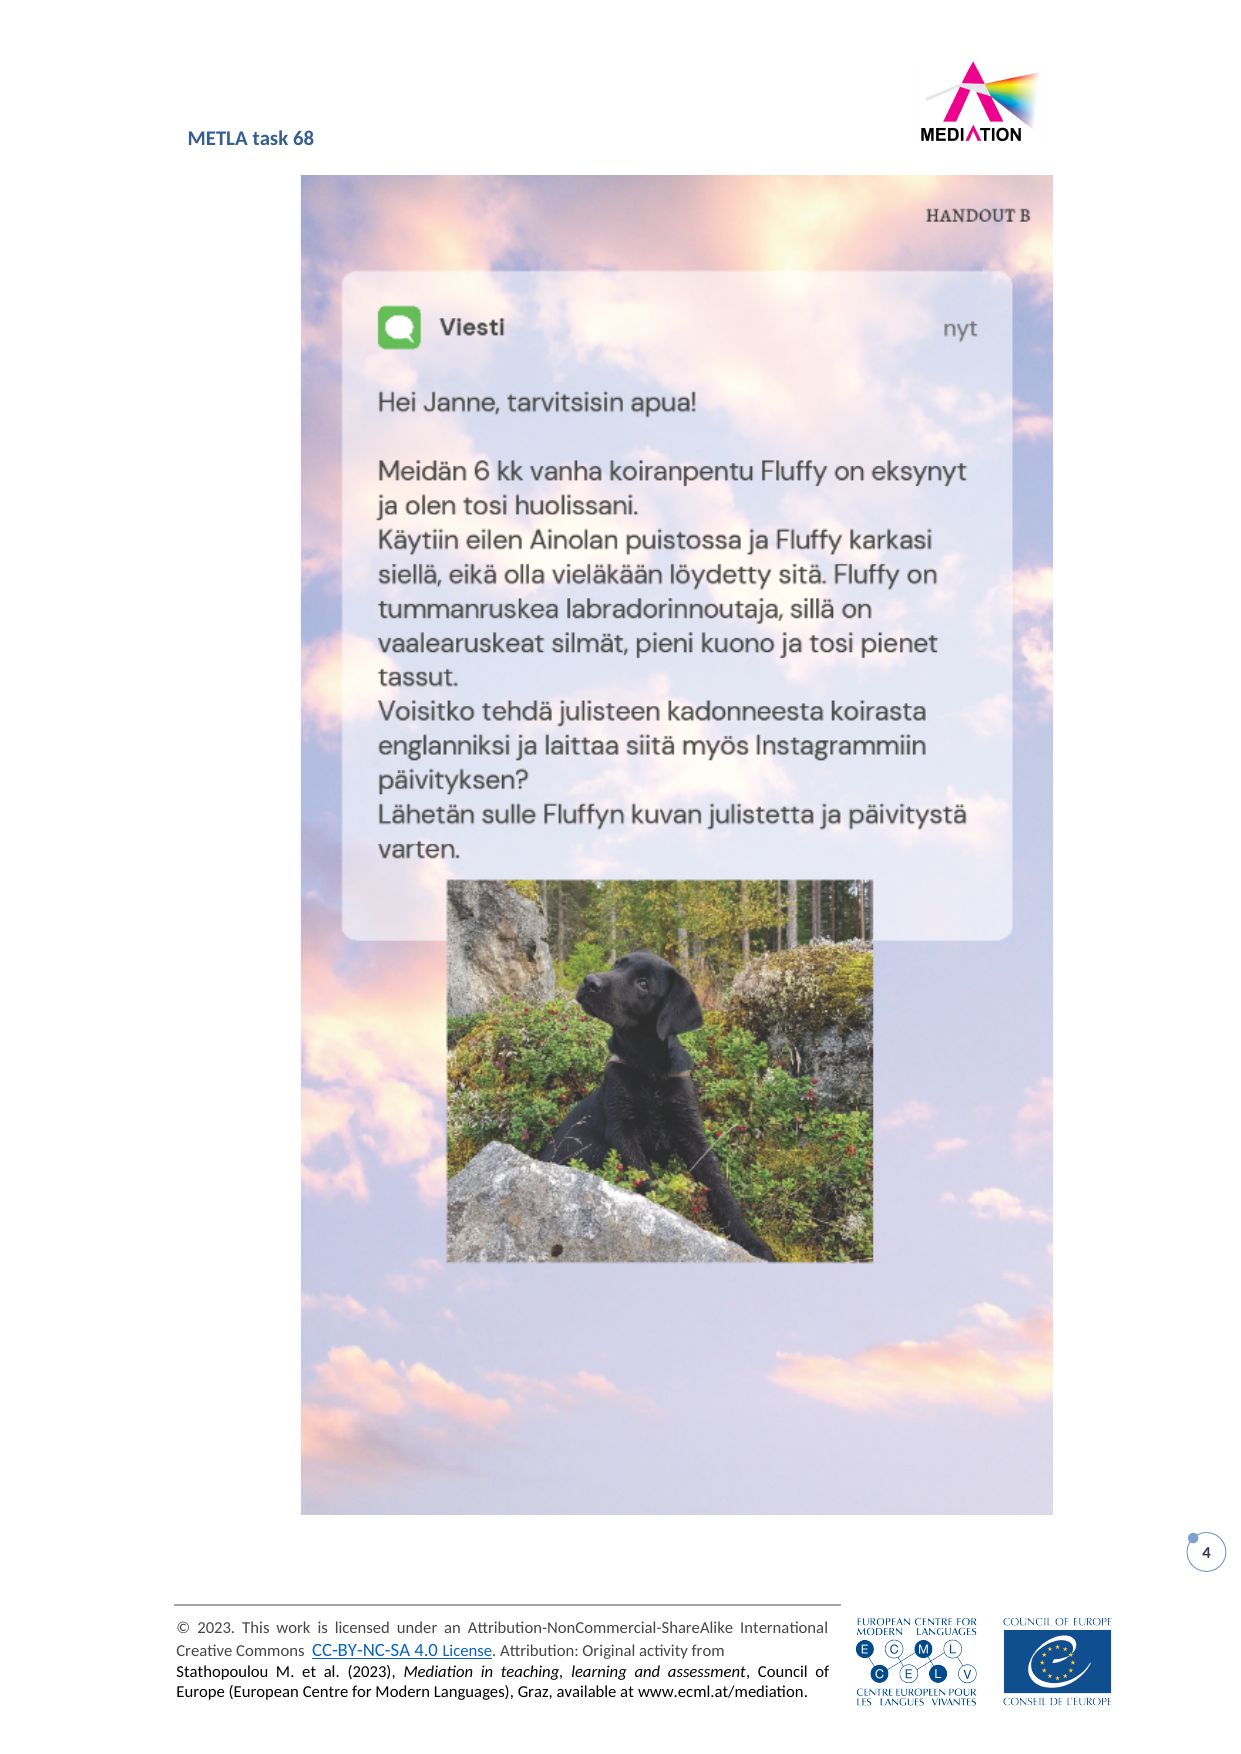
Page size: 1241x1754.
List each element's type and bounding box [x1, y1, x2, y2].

picture [855, 1617, 1113, 1706]
picture [917, 58, 1044, 146]
